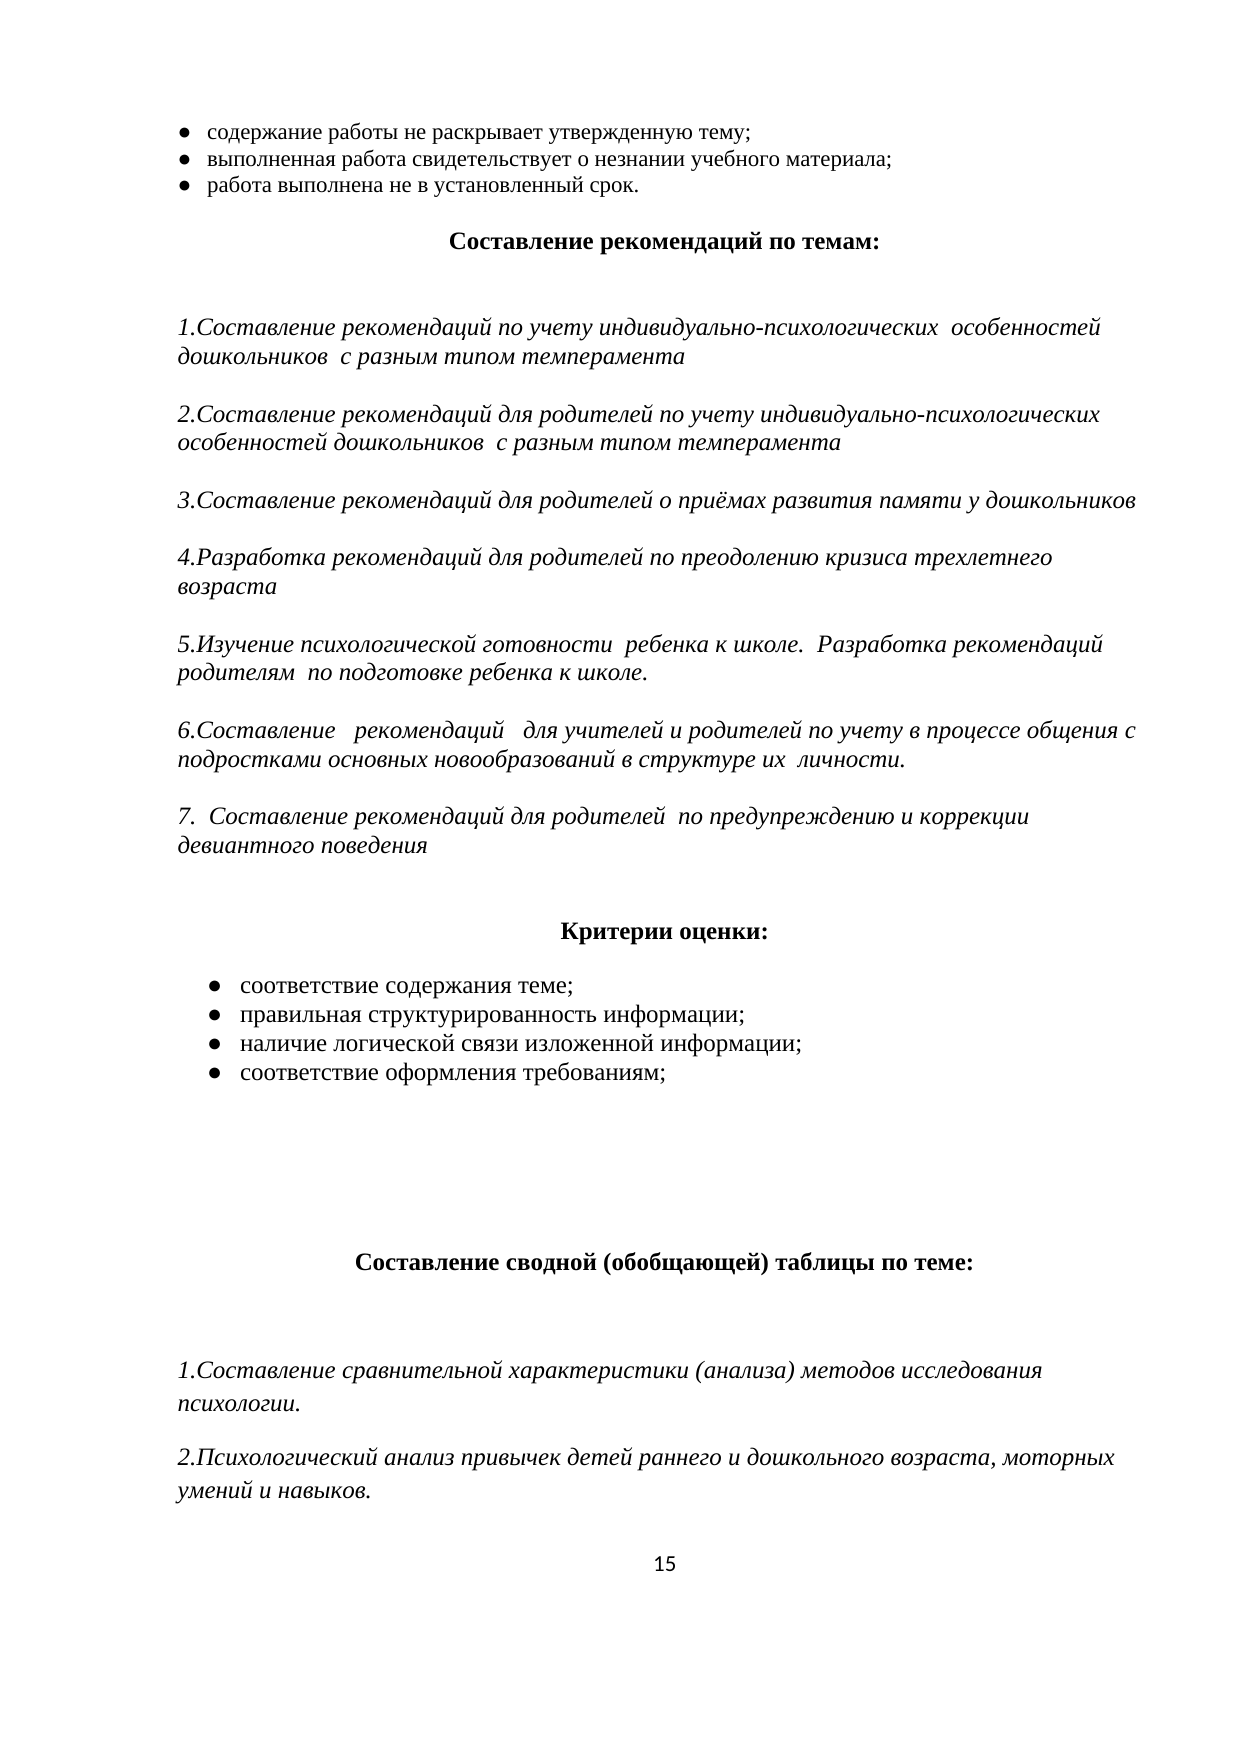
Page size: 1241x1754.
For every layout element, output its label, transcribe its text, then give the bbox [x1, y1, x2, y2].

list правильная структурированность информации; [177, 999, 1152, 1028]
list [177, 171, 1152, 197]
text 1.Составление сравнительной характеристики (анализа) методов исследования психологии. [177, 1355, 1152, 1417]
list содержание работы не раскрывает утвержденную тему; [177, 118, 1152, 144]
text 2.Психологический анализ привычек детей раннего и дошкольного возраста, моторных умений и навыков. [177, 1442, 1152, 1503]
list наличие логической связи изложенной информации; [177, 1028, 1152, 1057]
text 4.Разработка рекомендаций для родителей по преодолению кризиса трехлетнего возраста [177, 542, 1152, 600]
text 3.Составление рекомендаций для родителей о приёмах развития памяти у дошкольников [177, 485, 1152, 514]
text Составление сводной (обобщающей) таблицы по теме: [177, 1247, 1152, 1276]
text 7. Составление рекомендаций для родителей по предупреждению и коррекции девиантного поведения [177, 801, 1152, 859]
text 2.Составление рекомендаций для родителей по учету индивидуально-психологических особенностей дошкольников с разным типом темперамента [177, 399, 1152, 456]
list выполненная работа свидетельствует о незнании учебного материала; [177, 144, 1152, 171]
text 6.Составление рекомендаций для учителей и родителей по учету в процессе общения с подростками основных новообразований в структуре их личности. [177, 715, 1152, 772]
text 5.Изучение психологической готовности ребенка к школе. Разработка рекомендаций родителям по подготовке ребенка к школе. [177, 629, 1152, 686]
list соответствие содержания теме; [177, 970, 1152, 999]
list соответствие оформления требованиям; [177, 1057, 1152, 1086]
text 1.Составление рекомендаций по учету индивидуально-психологических особенностей дошкольников с разным типом темперамента [177, 312, 1152, 370]
text Составление рекомендаций по темам: [177, 226, 1152, 255]
text Критерии оценки: [177, 916, 1152, 945]
